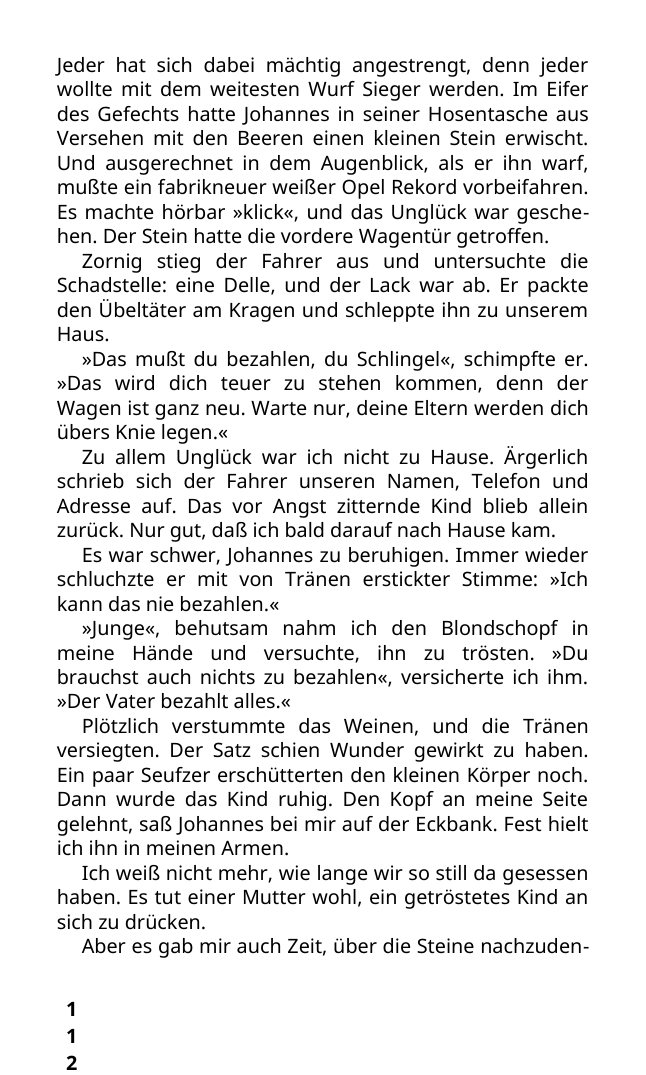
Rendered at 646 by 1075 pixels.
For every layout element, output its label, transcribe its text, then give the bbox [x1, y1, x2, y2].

text Plötzlich verstummte das Weinen, und die Tränen versiegten. Der Satz schien Wunder gewirkt zu haben. Ein paar Seufzer erschütterten den kleinen Körper noch. Dann wurde das Kind ruhig. Den Kopf an meine Seite gelehnt, saß Johannes bei mir auf der Eckbank. Fest hielt ich ihn in meinen Armen. [57, 714, 589, 861]
text Jeder hat sich dabei mächtig angestrengt, denn jeder wollte mit dem weitesten Wurf Sieger werden. Im Eifer des Gefechts hatte Johannes in seiner Hosentasche aus Versehen mit den Beeren einen kleinen Stein erwischt. Und ausgerechnet in dem Augenblick, als er ihn warf, mußte ein fabrikneuer weißer Opel Rekord vorbeifahren. Es machte hörbar »klick«, und das Unglück war geschehen. Der Stein hatte die vordere Wagentür getroffen. [57, 53, 589, 249]
text Ich weiß nicht mehr, wie lange wir so still da gesessen haben. Es tut einer Mutter wohl, ein getröstetes Kind an sich zu drücken. [57, 861, 589, 934]
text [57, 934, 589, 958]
text Es war schwer, Johannes zu beruhigen. Immer wieder schluchzte er mit von Tränen erstickter Stimme: »Ich kann das nie bezahlen.« [57, 542, 589, 616]
text »Junge«, behutsam nahm ich den Blondschopf in meine Hände und versuchte, ihn zu trösten. »Du brauchst auch nichts zu bezahlen«, versicherte ich ihm. »Der Vater bezahlt alles.« [57, 616, 589, 714]
text Zornig stieg der Fahrer aus und untersuchte die Schadstelle: eine Delle, und der Lack war ab. Er packte den Übeltäter am Kragen und schleppte ihn zu unserem Haus. [57, 249, 589, 347]
text Zu allem Unglück war ich nicht zu Hause. Ärgerlich schrieb sich der Fahrer unseren Namen, Telefon und Adresse auf. Das vor Angst zitternde Kind blieb allein zurück. Nur gut, daß ich bald darauf nach Hause kam. [57, 444, 589, 542]
text »Das mußt du bezahlen, du Schlingel«, schimpfte er. »Das wird dich teuer zu stehen kommen, denn der Wagen ist ganz neu. Warte nur, deine Eltern werden dich übers Knie legen.« [57, 347, 589, 444]
